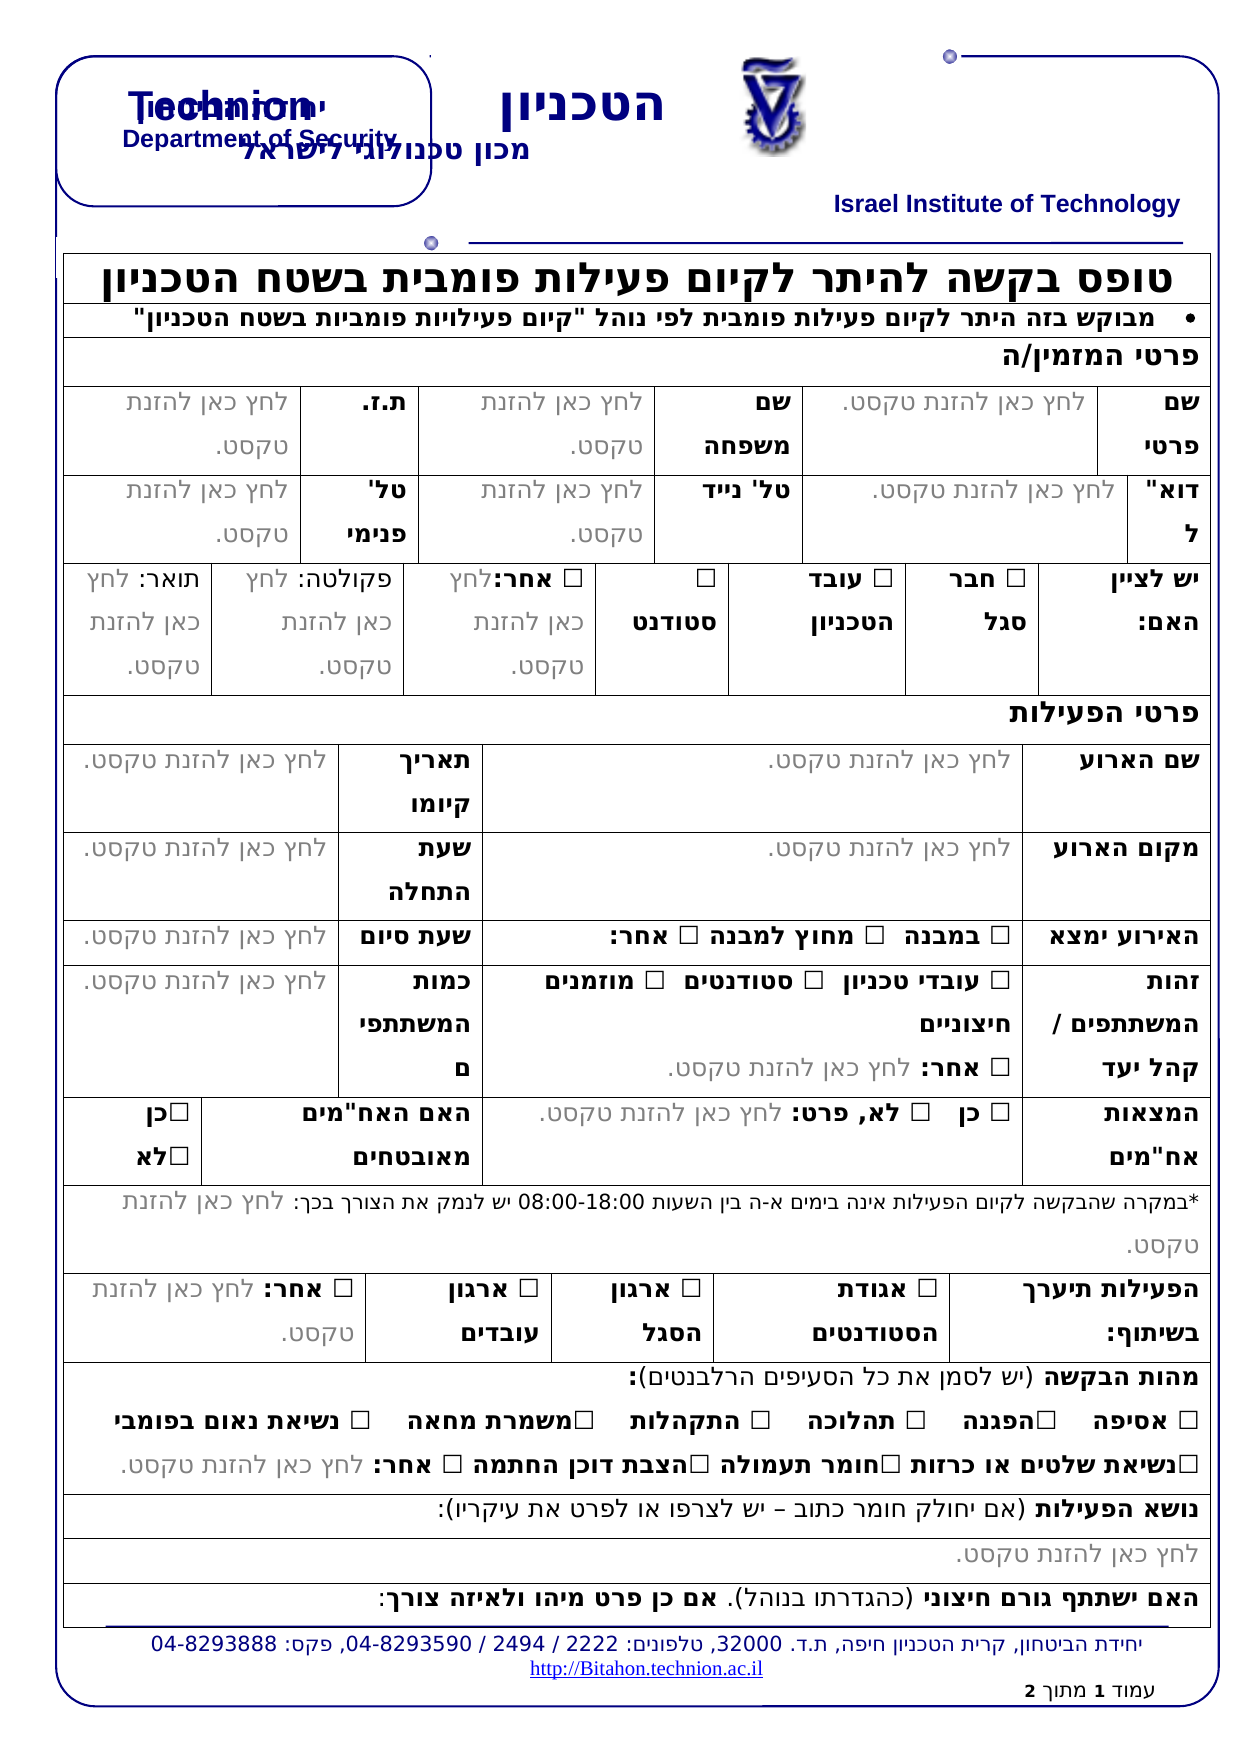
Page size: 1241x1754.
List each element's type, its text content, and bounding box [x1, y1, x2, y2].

table_cell לחץ כאן להזנת טקסט. [803, 387, 1097, 474]
table_cell תואר: לחץ כאן להזנת טקסט. [64, 564, 211, 695]
table_header טופס בקשה להיתר לקיום פעילות פומבית בשטח הטכניון [64, 254, 1210, 302]
table_cell זהות המשתתפים / קהל יעד [1023, 966, 1210, 1097]
table_cell לחץ כאן להזנת טקסט. [64, 387, 300, 474]
table_cell שם משפחה [655, 387, 802, 474]
table_cell שעת התחלה [339, 833, 482, 920]
table_cell ☐ עובדי טכניון ☐ סטודנטים ☐ מוזמנים חיצוניים ☐ אחר: לחץ כאן להזנת טקסט. [483, 966, 1022, 1097]
table_cell פרטי הפעילות [64, 696, 1210, 744]
table_cell לחץ כאן להזנת טקסט. [64, 476, 300, 563]
table_cell שם הארוע [1023, 745, 1210, 832]
table_cell דוא"ל [1128, 476, 1210, 563]
table_cell טל' פנימי [301, 476, 418, 563]
table_cell תאריך קיומו [339, 745, 482, 832]
table_cell לחץ כאן להזנת טקסט. [64, 745, 338, 832]
table_cell האם ישתתף גורם חיצוני (כהגדרתו בנוהל). אם כן פרט מיהו ולאיזה צורך: [64, 1584, 1210, 1627]
table_cell האם האח"מים מאובטחים [202, 1098, 482, 1185]
table_cell לחץ כאן להזנת טקסט. [419, 387, 654, 474]
table_cell ☐ כן ☐ לא, פרט: לחץ כאן להזנת טקסט. [483, 1098, 1022, 1185]
table_cell לחץ כאן להזנת טקסט. [803, 476, 1127, 563]
table_cell ☐ במבנה ☐ מחוץ למבנה ☐ אחר: [483, 921, 1022, 965]
table_cell פקולטה: לחץ כאן להזנת טקסט. [212, 564, 403, 695]
table_cell פרטי המזמין/ה [64, 338, 1210, 386]
table_cell לחץ כאן להזנת טקסט. [64, 833, 338, 920]
table_cell שעת סיום [339, 921, 482, 965]
table_cell מקום הארוע [1023, 833, 1210, 920]
table_cell ☐כן ☐לא [64, 1098, 201, 1185]
table_cell המצאות אח"מים [1023, 1098, 1210, 1185]
table_cell לחץ כאן להזנת טקסט. [483, 745, 1022, 832]
table_cell ☐ אגודת הסטודנטים [714, 1274, 949, 1362]
table_cell ת.ז. [301, 387, 418, 474]
table_cell הפעילות תיערך בשיתוף: [950, 1274, 1210, 1362]
table_cell מהות הבקשה (יש לסמן את כל הסעיפים הרלבנטים): ☐ אסיפה ☐הפגנה ☐ תהלוכה ☐ התקהלות ☐משמרת מחאה ☐ נשיאת נאום בפומבי ☐נשיאת שלטים או כרזות ☐חומר תעמולה ☐הצבת דוכן החתמה ☐ אחר: לחץ כאן להזנת טקסט. [64, 1363, 1210, 1493]
table_cell לחץ כאן להזנת טקסט. [419, 476, 654, 563]
table_cell יש לציין האם: [1039, 564, 1210, 695]
table_cell מבוקש בזה היתר לקיום פעילות פומבית לפי נוהל "קיום פעילויות פומביות בשטח הטכניון" [64, 304, 1210, 337]
table_cell ☐ ארגון הסגל [552, 1274, 713, 1362]
table_cell ☐ אחר:לחץ כאן להזנת טקסט. [404, 564, 595, 695]
table_cell טל' נייד [655, 476, 802, 563]
table_cell ☐ סטודנט [596, 564, 728, 695]
table_cell *במקרה שהבקשה לקיום הפעילות אינה בימים א-ה בין השעות 08:00-18:00 יש לנמק את הצורך בכך: לחץ כאן להזנת טקסט. [64, 1186, 1210, 1273]
table_cell האירוע ימצא [1023, 921, 1210, 965]
table_cell ☐ ארגון עובדים [366, 1274, 551, 1362]
table_cell ☐ חבר סגל [906, 564, 1038, 695]
table_cell לחץ כאן להזנת טקסט. [64, 966, 338, 1097]
table_cell ☐ עובד הטכניון [729, 564, 905, 695]
table_cell לחץ כאן להזנת טקסט. [64, 1539, 1210, 1582]
table_cell לחץ כאן להזנת טקסט. [483, 833, 1022, 920]
table_cell כמות המשתתפים [339, 966, 482, 1097]
picture [738, 56, 807, 157]
table_cell לחץ כאן להזנת טקסט. [64, 921, 338, 965]
table_cell שם פרטי [1098, 387, 1210, 474]
table_cell ☐ אחר: לחץ כאן להזנת טקסט. [64, 1274, 365, 1362]
table_cell נושא הפעילות (אם יחולק חומר כתוב – יש לצרפו או לפרט את עיקריו): [64, 1495, 1210, 1538]
